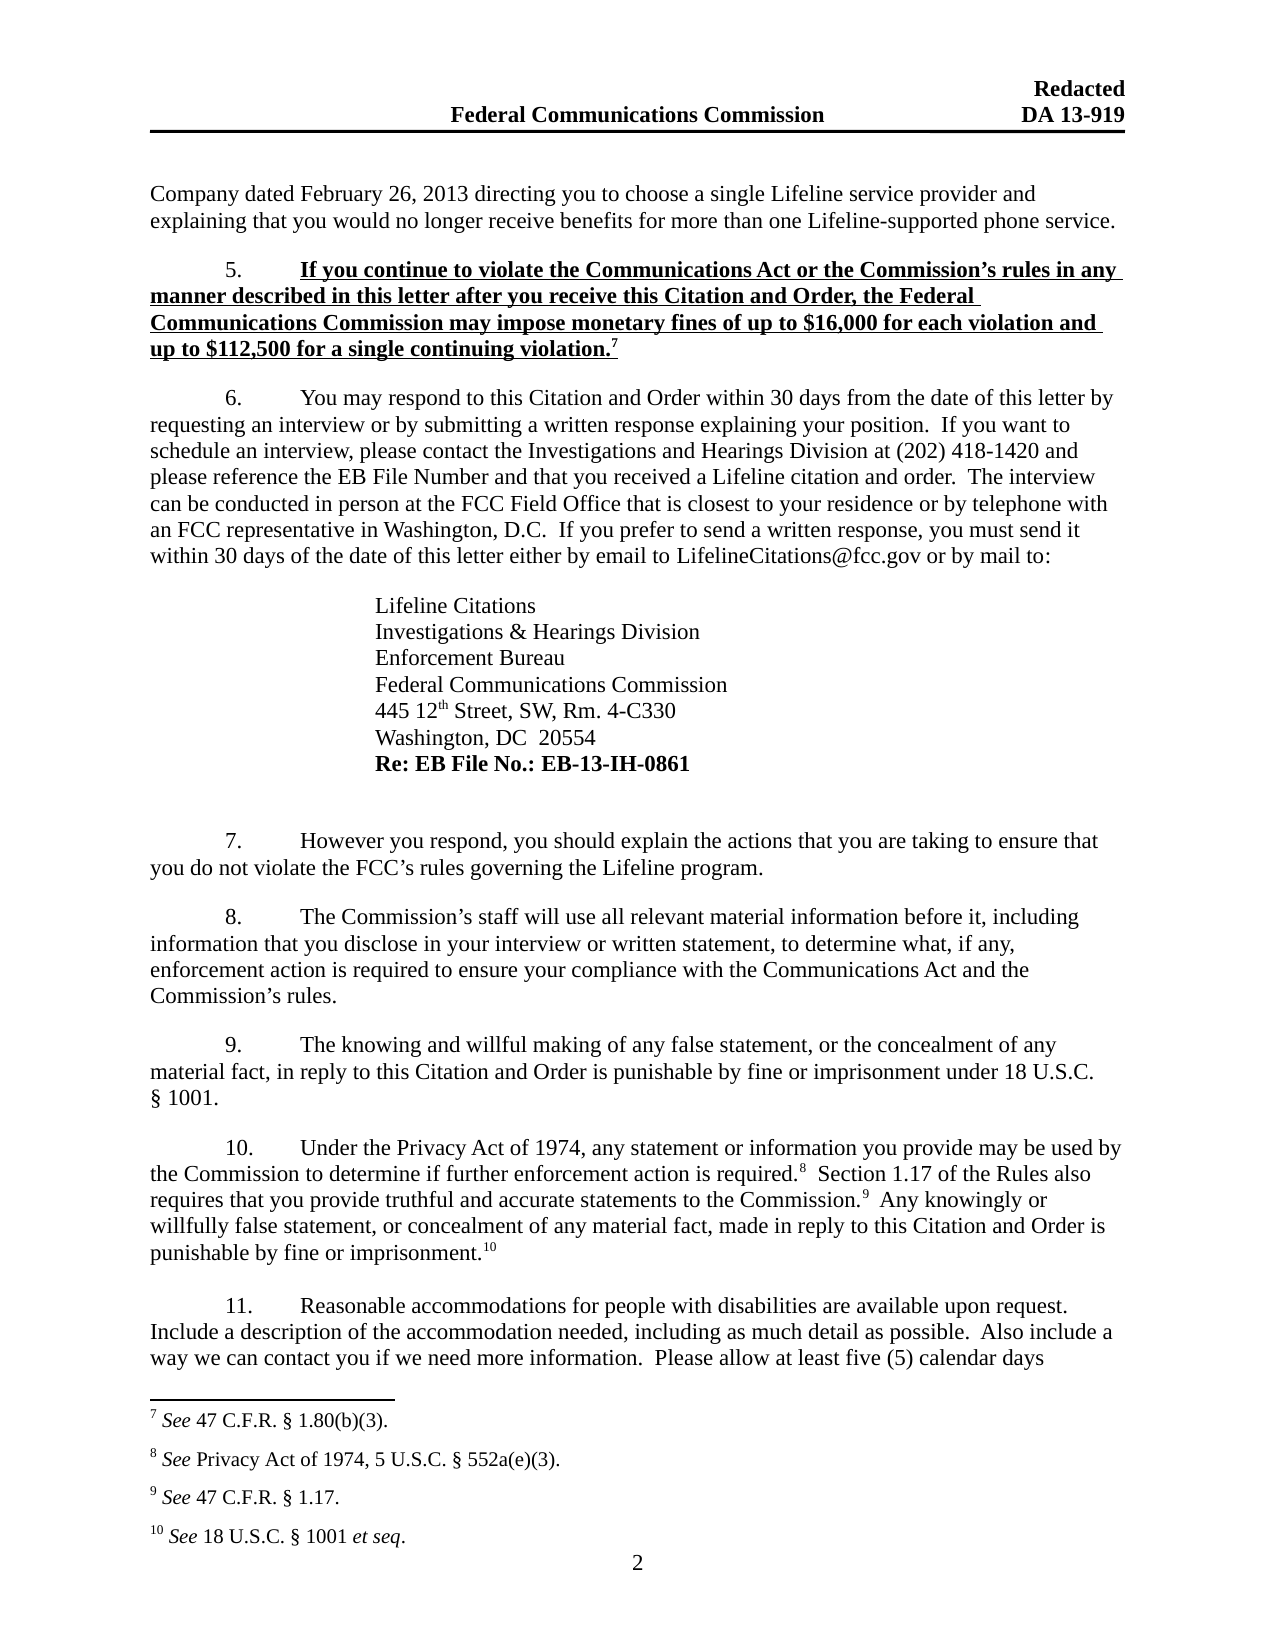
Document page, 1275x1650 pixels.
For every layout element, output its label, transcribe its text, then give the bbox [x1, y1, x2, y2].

text Re: EB File No.: EB-13-IH-0861 [150, 750, 1125, 776]
list However you respond, you should explain the actions that you are taking to ensure that you do not violate the FCC’s rules governing the Lifeline program. [150, 828, 1125, 880]
list Investigations & Hearings Division [150, 618, 1125, 644]
list The knowing and willful making of any false statement, or the concealment of any material fact, in reply to this Citation and Order is punishable by fine or imprisonment under 18 U.S.C. § 1001. [150, 1032, 1125, 1111]
list You may respond to this Citation and Order within 30 days from the date of this letter by requesting an interview or by submitting a written response explaining your position. If you want to schedule an interview, please contact the Investigations and Hearings Division at (202) 418-1420 and please reference the EB File Number and that you received a Lifeline citation and order. The interview can be conducted in person at the FCC Field Office that is closest to your residence or by telephone with an FCC representative in Washington, D.C. If you prefer to send a written response, you must send it within 30 days of the date of this letter either by email to LifelineCitations@fcc.gov or by mail to: [150, 384, 1125, 569]
list Enforcement Bureau [150, 644, 1125, 671]
list , Rm. 4-C330 [150, 697, 1125, 723]
list Under the Privacy Act of 1974, any statement or information you provide may be used by the Commission to determine if further enforcement action is required. Section 1.17 of the Rules also requires that you provide truthful and accurate statements to the Commission. Any knowingly or willfully false statement, or concealment of any material fact, made in reply to this Citation and Order is punishable by fine or imprisonment. [150, 1133, 1125, 1265]
list In addition, you should have received a letter from the Universal Service Administrative Company dated February 26, 2013 directing you to choose a single Lifeline service provider and explaining that you would no longer receive benefits for more than one Lifeline-supported phone service. [150, 180, 1125, 233]
list The Commission’s staff will use all relevant material information before it, including information that you disclose in your interview or written statement, to determine what, if any, enforcement action is required to ensure your compliance with the Communications Act and the Commission’s rules. [150, 903, 1125, 1009]
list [150, 1292, 1125, 1371]
list Lifeline Citations [150, 592, 1125, 618]
list Federal Communications Commission [150, 671, 1125, 697]
list If you continue to violate the Communications Act or the Commission’s rules in any manner described in this letter after you receive this Citation and Order, the Federal Communications Commission may impose monetary fines of up to $16,000 for each violation and up to $112,500 for a single continuing violation. [150, 256, 1125, 361]
